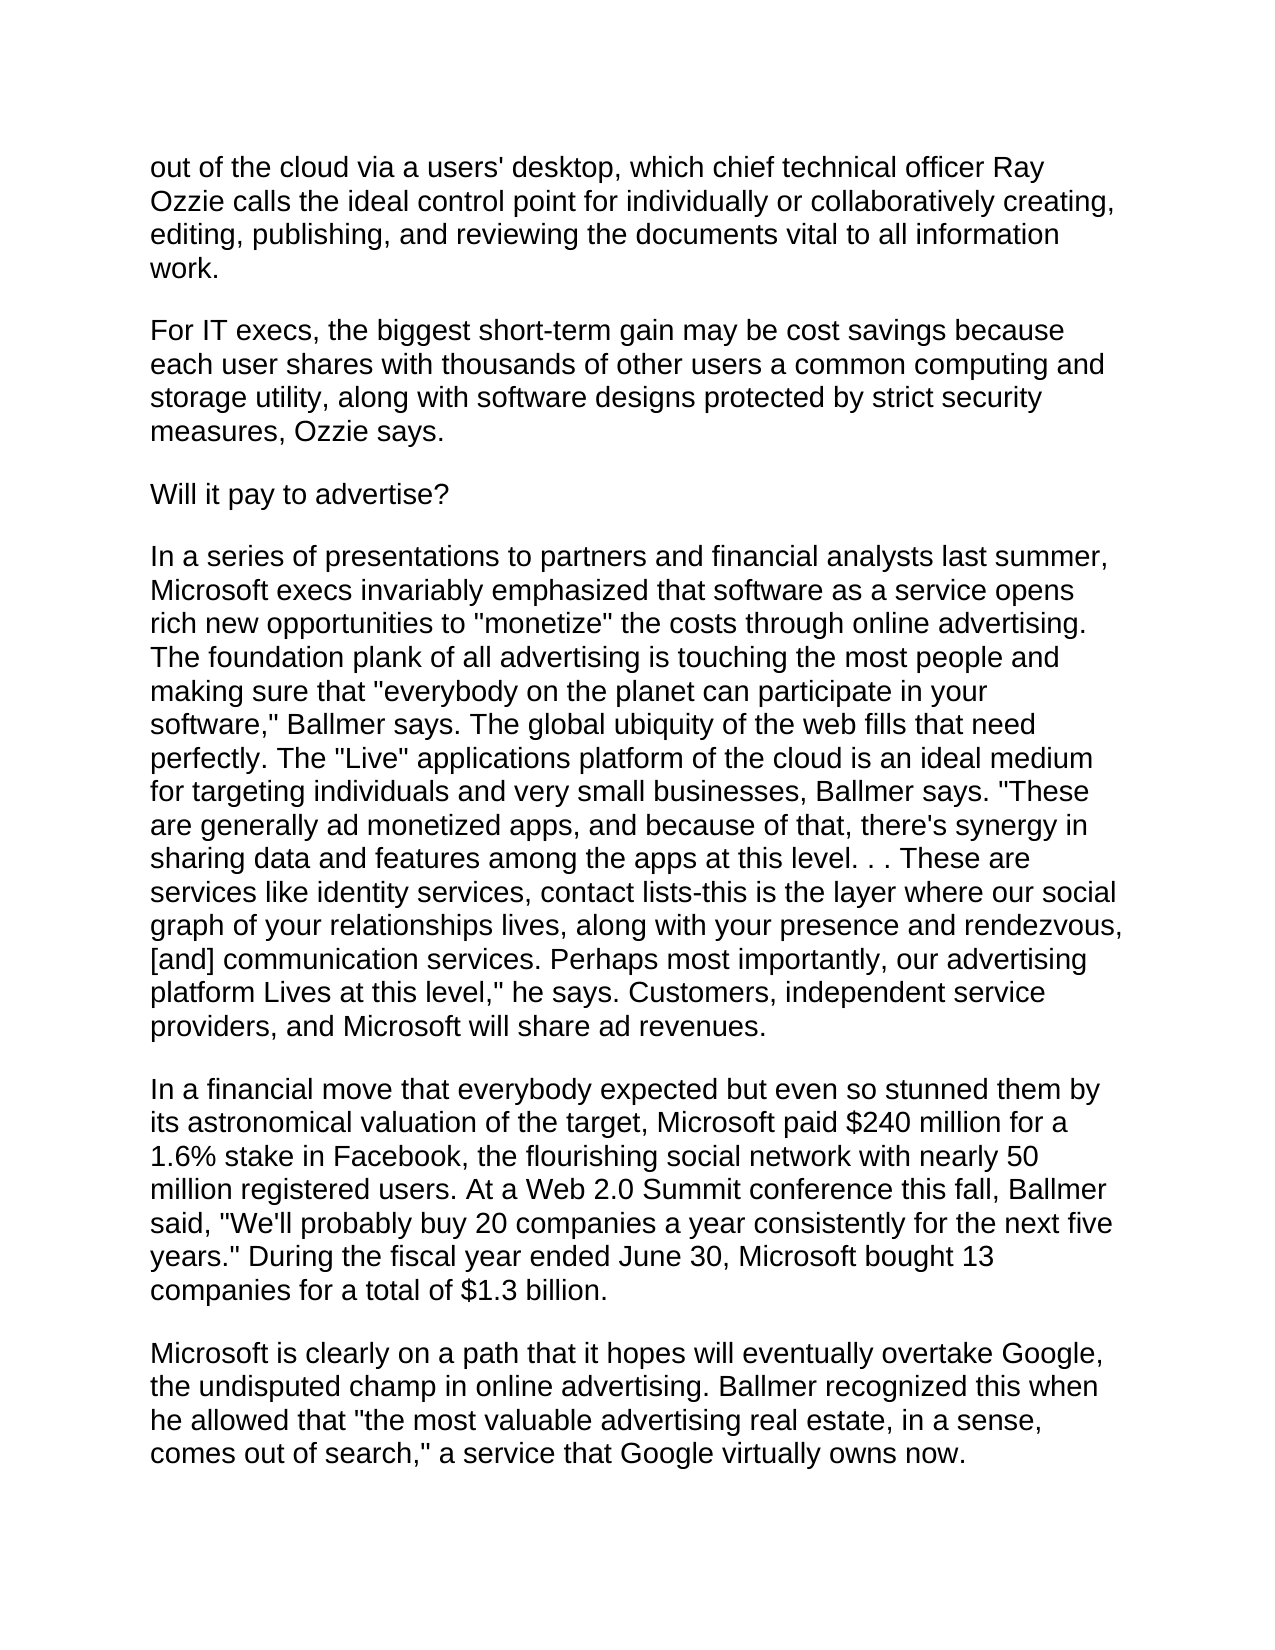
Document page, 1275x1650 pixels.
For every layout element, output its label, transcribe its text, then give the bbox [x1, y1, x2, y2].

text In a financial move that everybody expected but even so stunned them by its astronomical valuation of the target, Microsoft paid $240 million for a 1.6% stake in Facebook, the flourishing social network with nearly 50 million registered users. At a Web 2.0 Summit conference this fall, Ballmer said, "We'll probably buy 20 companies a year consistently for the next five years." During the fiscal year ended June 30, Microsoft bought 13 companies for a total of $1.3 billion. [150, 1072, 1125, 1306]
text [150, 150, 1125, 284]
text Will it pay to advertise? [150, 477, 1125, 510]
text In a series of presentations to partners and financial analysts last summer, Microsoft execs invariably emphasized that software as a service opens rich new opportunities to "monetize" the costs through online advertising. The foundation plank of all advertising is touching the most people and making sure that "everybody on the planet can participate in your software," Ballmer says. The global ubiquity of the web fills that need perfectly. The "Live" applications platform of the cloud is an ideal medium for targeting individuals and very small businesses, Ballmer says. "These are generally ad monetized apps, and because of that, there's synergy in sharing data and features among the apps at this level. . . These are services like identity services, contact lists-this is the layer where our social graph of your relationships lives, along with your presence and rendezvous, [and] communication services. Perhaps most importantly, our advertising platform Lives at this level," he says. Customers, independent service providers, and Microsoft will share ad revenues. [150, 539, 1125, 1042]
text For IT execs, the biggest short-term gain may be cost savings because each user shares with thousands of other users a common computing and storage utility, along with software designs protected by strict security measures, Ozzie says. [150, 313, 1125, 447]
text Microsoft is clearly on a path that it hopes will eventually overtake Google, the undisputed champ in online advertising. Ballmer recognized this when he allowed that "the most valuable advertising real estate, in a sense, comes out of search," a service that Google virtually owns now. [150, 1336, 1125, 1470]
